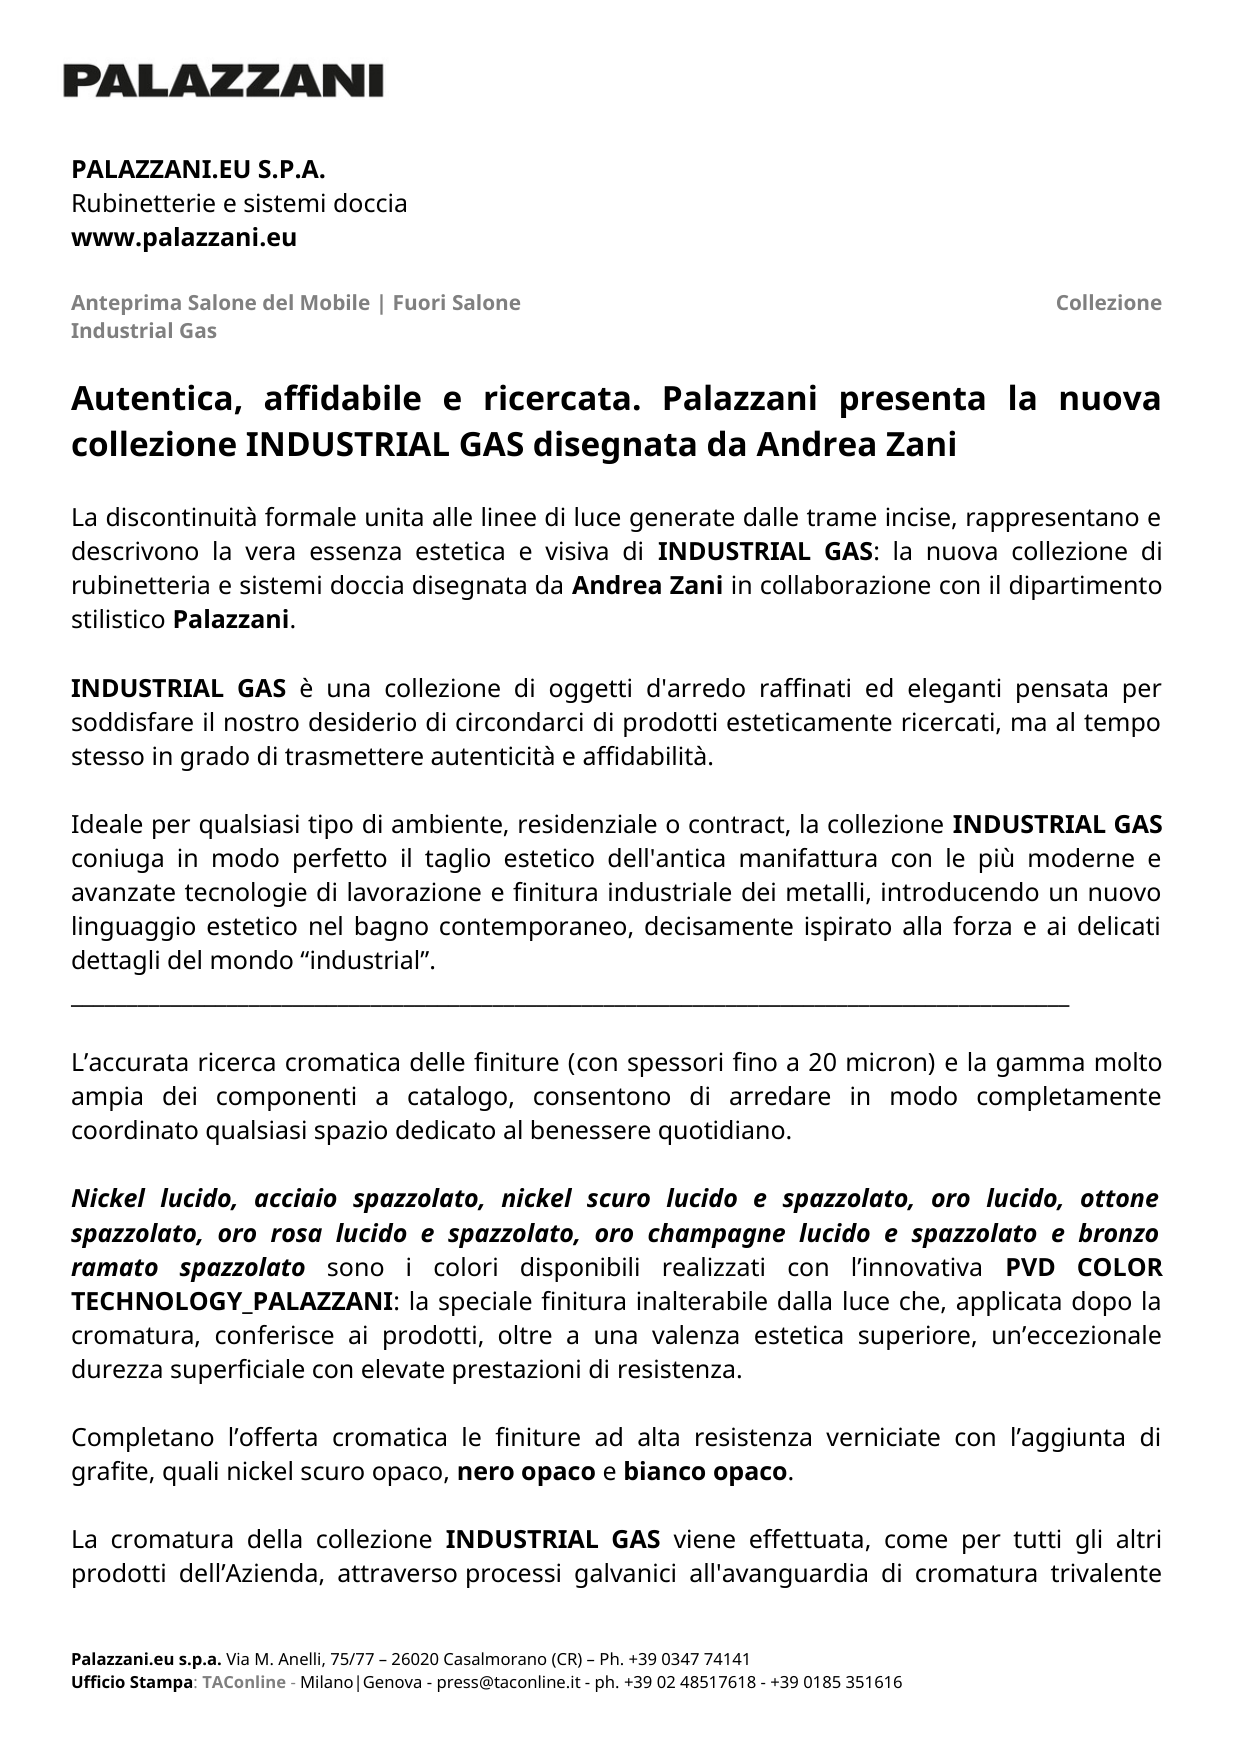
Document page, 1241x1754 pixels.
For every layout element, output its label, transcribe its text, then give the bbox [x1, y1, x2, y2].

text Nickel lucido, acciaio spazzolato, nickel scuro lucido e spazzolato, oro lucido, ottone spazzolato, oro rosa lucido e spazzolato, oro champagne lucido e spazzolato e bronzo ramato spazzolato sono i colori disponibili realizzati con l’innovativa PVD COLOR TECHNOLOGY_PALAZZANI: la speciale finitura inalterabile dalla luce che, applicata dopo la cromatura, conferisce ai prodotti, oltre a una valenza estetica superiore, un’eccezionale durezza superficiale con elevate prestazioni di resistenza. [71, 1181, 1163, 1386]
text www.palazzani.eu [71, 219, 1163, 253]
text Ideale per qualsiasi tipo di ambiente, residenziale o contract, la collezione INDUSTRIAL GAS coniuga in modo perfetto il taglio estetico dell'antica manifattura con le più moderne e avanzate tecnologie di lavorazione e finitura industriale dei metalli, introducendo un nuovo linguaggio estetico nel bagno contemporaneo, decisamente ispirato alla forza e ai delicati dettagli del mondo “industrial”. [71, 806, 1163, 977]
text Completano l’offerta cromatica le finiture ad alta resistenza verniciate con l’aggiunta di grafite, quali nickel scuro opaco, nero opaco e bianco opaco. [71, 1419, 1163, 1488]
text L’accurata ricerca cromatica delle finiture (con spessori fino a 20 micron) e la gamma molto ampia dei componenti a catalogo, consentono di arredare in modo completamente coordinato qualsiasi spazio dedicato al benessere quotidiano. [71, 1045, 1163, 1147]
text Rubinetterie e sistemi doccia [71, 185, 1163, 219]
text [71, 1522, 1163, 1590]
text Autentica, affidabile e ricercata. Palazzani presenta la nuova collezione INDUSTRIAL GAS disegnata da Andrea Zani [71, 375, 1163, 466]
picture [56, 50, 390, 121]
text La discontinuità formale unita alle linee di luce generate dalle trame incise, rappresentano e descrivono la vera essenza estetica e visiva di INDUSTRIAL GAS: la nuova collezione di rubinetteria e sistemi doccia disegnata da Andrea Zani in collaborazione con il dipartimento stilistico Palazzani. [71, 500, 1163, 636]
text PALAZZANI.EU S.P.A. [71, 151, 1163, 185]
text Anteprima Salone del Mobile | Fuori Salone Collezione Industrial Gas [71, 288, 1163, 344]
text INDUSTRIAL GAS è una collezione di oggetti d'arredo raffinati ed eleganti pensata per soddisfare il nostro desiderio di circondarci di prodotti esteticamente ricercati, ma al tempo stesso in grado di trasmettere autenticità e affidabilità. [71, 670, 1163, 772]
text __________________________________________________________________________________________ [71, 977, 1163, 1011]
